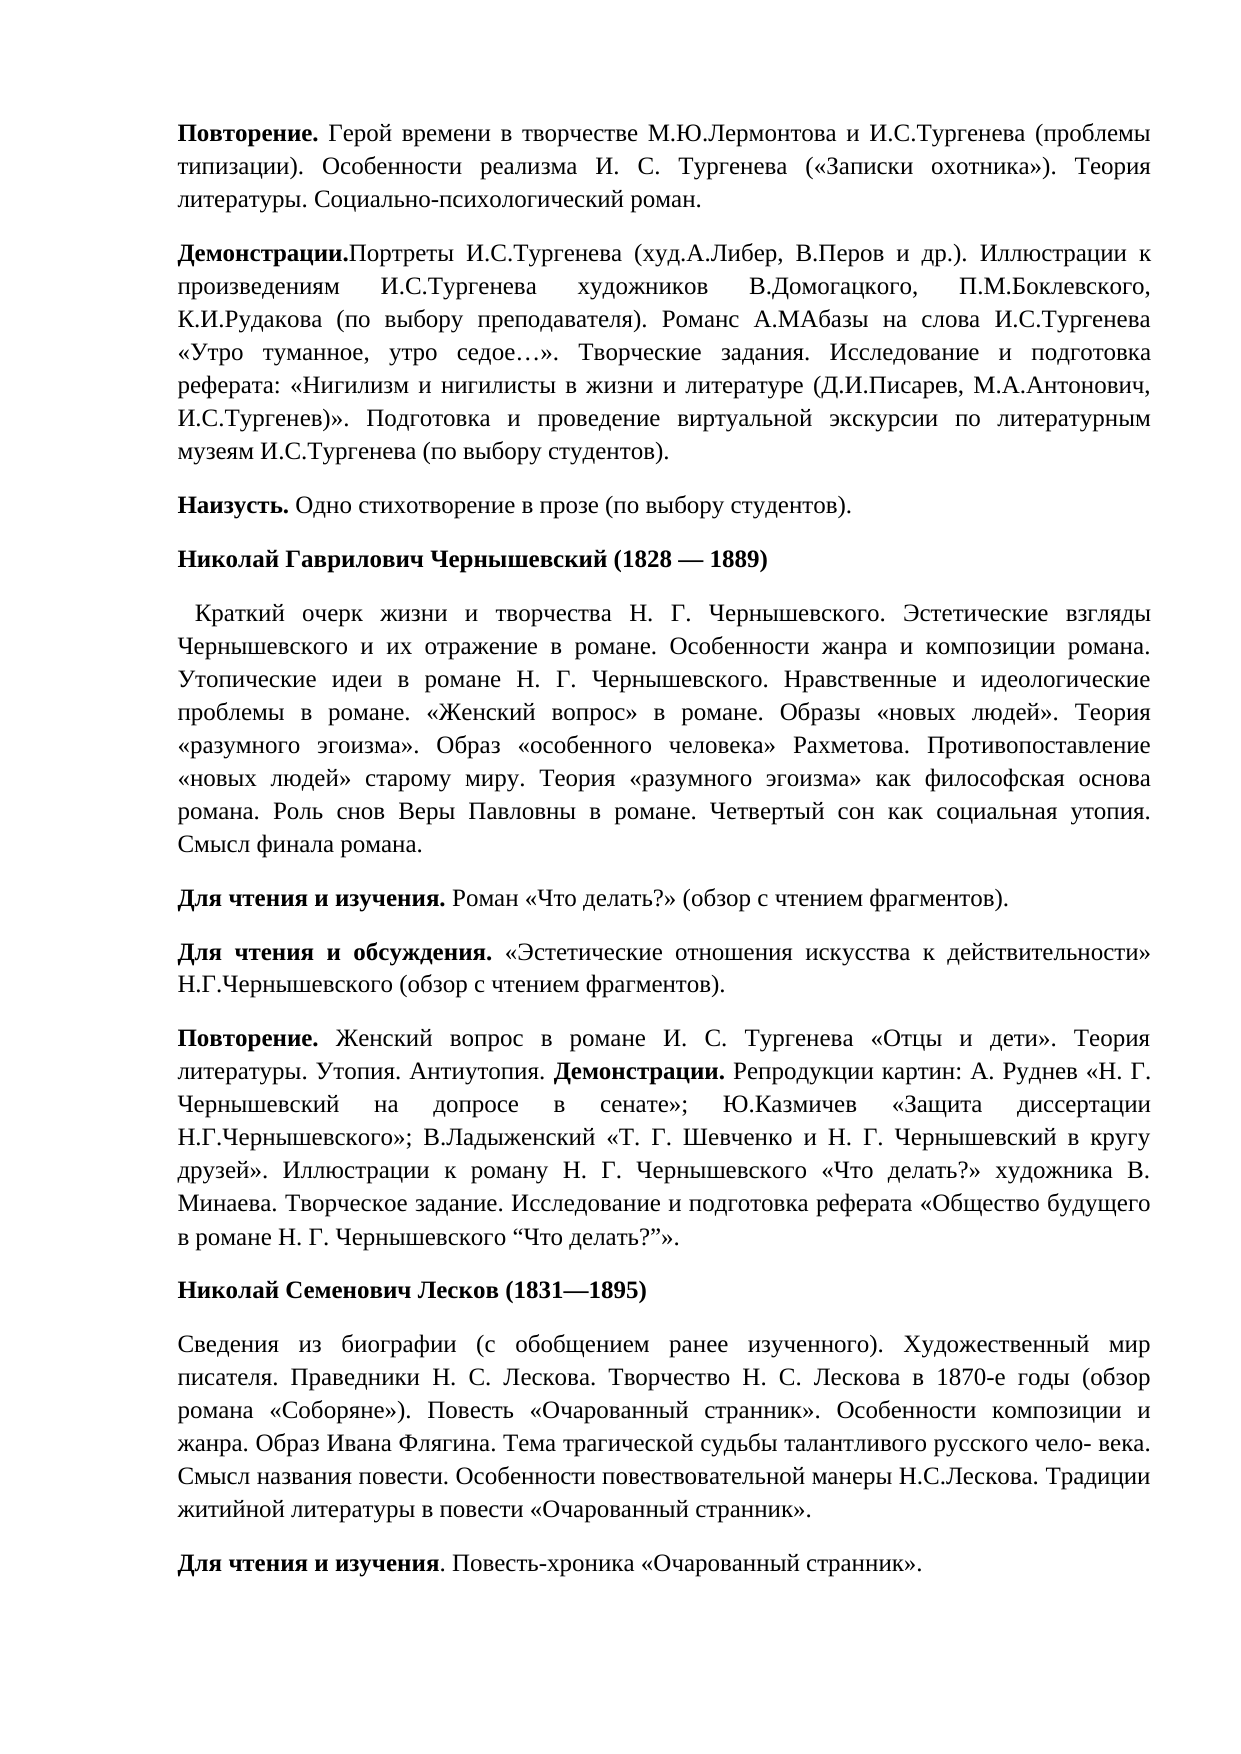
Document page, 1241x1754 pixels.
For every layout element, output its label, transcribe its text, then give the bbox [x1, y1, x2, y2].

text Сведения из биографии (с обобщением ранее изученного). Художественный мир писателя. Праведники Н. С. Лескова. Творчество Н. С. Лескова в 1870-е годы (обзор романа «Соборяне»). Повесть «Очарованный странник». Особенности композиции и жанра. Образ Ивана Флягина. Тема трагической судьбы талантливого русского чело- века. Смысл названия повести. Особенности повествовательной манеры Н.С.Лескова. Традиции житийной литературы в повести «Очарованный странник». [177, 1329, 1152, 1523]
text Наизусть. Одно стихотворение в прозе (по выбору студентов). [177, 490, 1152, 519]
text Для чтения и изучения. Роман «Что делать?» (обзор с чтением фрагментов). [177, 883, 1152, 911]
text Для чтения и обсуждения. «Эстетические отношения искусства к действительности» Н.Г.Чернышевского (обзор с чтением фрагментов). [177, 937, 1152, 998]
text Николай Семенович Лесков (1831—1895) [177, 1275, 1152, 1304]
text Николай Гаврилович Чернышевский (1828 — 1889) [177, 544, 1152, 573]
text Краткий очерк жизни и творчества Н. Г. Чернышевского. Эстетические взгляды Чернышевского и их отражение в романе. Особенности жанра и композиции романа. Утопические идеи в романе Н. Г. Чернышевского. Нравственные и идеологические проблемы в романе. «Женский вопрос» в романе. Образы «новых людей». Теория «разумного эгоизма». Образ «особенного человека» Рахметова. Противопоставление «новых людей» старому миру. Теория «разумного эгоизма» как философская основа романа. Роль снов Веры Павловны в романе. Четвертый сон как социальная утопия. Смысл финала романа. [177, 598, 1152, 858]
text Демонстрации.Портреты И.С.Тургенева (худ.А.Либер, В.Перов и др.). Иллюстрации к произведениям И.С.Тургенева художников В.Домогацкого, П.М.Боклевского, К.И.Рудакова (по выбору преподавателя). Романс А.МАбазы на слова И.С.Тургенева «Утро туманное, утро седое…». Творческие задания. Исследование и подготовка реферата: «Нигилизм и нигилисты в жизни и литературе (Д.И.Писарев, М.А.Антонович, И.С.Тургенев)». Подготовка и проведение виртуальной экскурсии по литературным музеям И.С.Тургенева (по выбору студентов). [177, 238, 1152, 465]
text Повторение. Женский вопрос в романе И. С. Тургенева «Отцы и дети». Теория литературы. Утопия. Антиутопия. Демонстрации. Репродукции картин: А. Руднев «Н. Г. Чернышевский на допросе в сенате»; Ю.Казмичев «Защита диссертации Н.Г.Чернышевского»; В.Ладыженский «Т. Г. Шевченко и Н. Г. Чернышевский в кругу друзей». Иллюстрации к роману Н. Г. Чернышевского «Что делать?» художника В. Минаева. Творческое задание. Исследование и подготовка реферата «Общество будущего в романе Н. Г. Чернышевского “Что делать?”». [177, 1023, 1152, 1250]
text Для чтения и изучения. Повесть-хроника «Очарованный странник». [177, 1548, 1152, 1577]
text Повторение. Герой времени в творчестве М.Ю.Лермонтова и И.С.Тургенева (проблемы типизации). Особенности реализма И. С. Тургенева («Записки охотника»). Теория литературы. Социально-психологический роман. [177, 118, 1152, 213]
